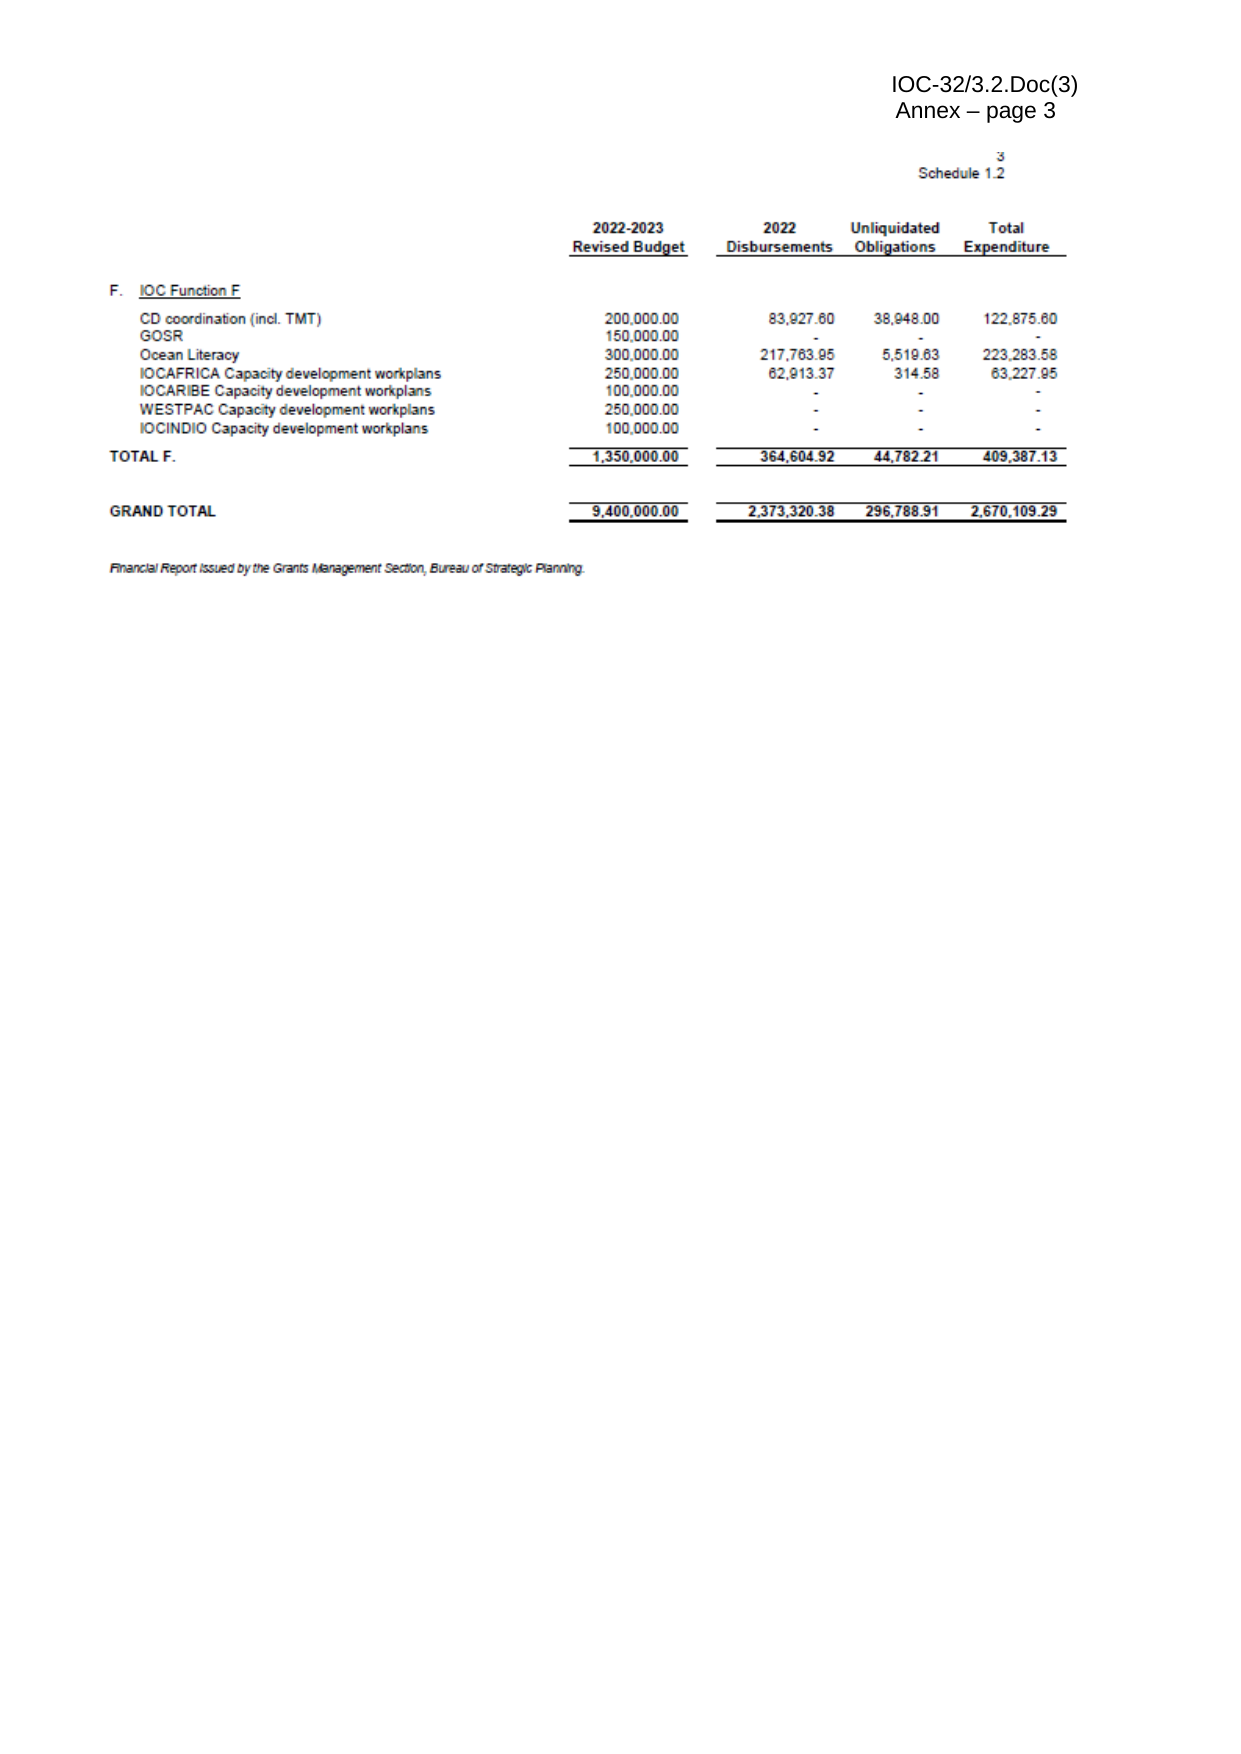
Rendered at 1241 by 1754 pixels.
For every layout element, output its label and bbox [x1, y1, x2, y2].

picture [97, 152, 1084, 620]
